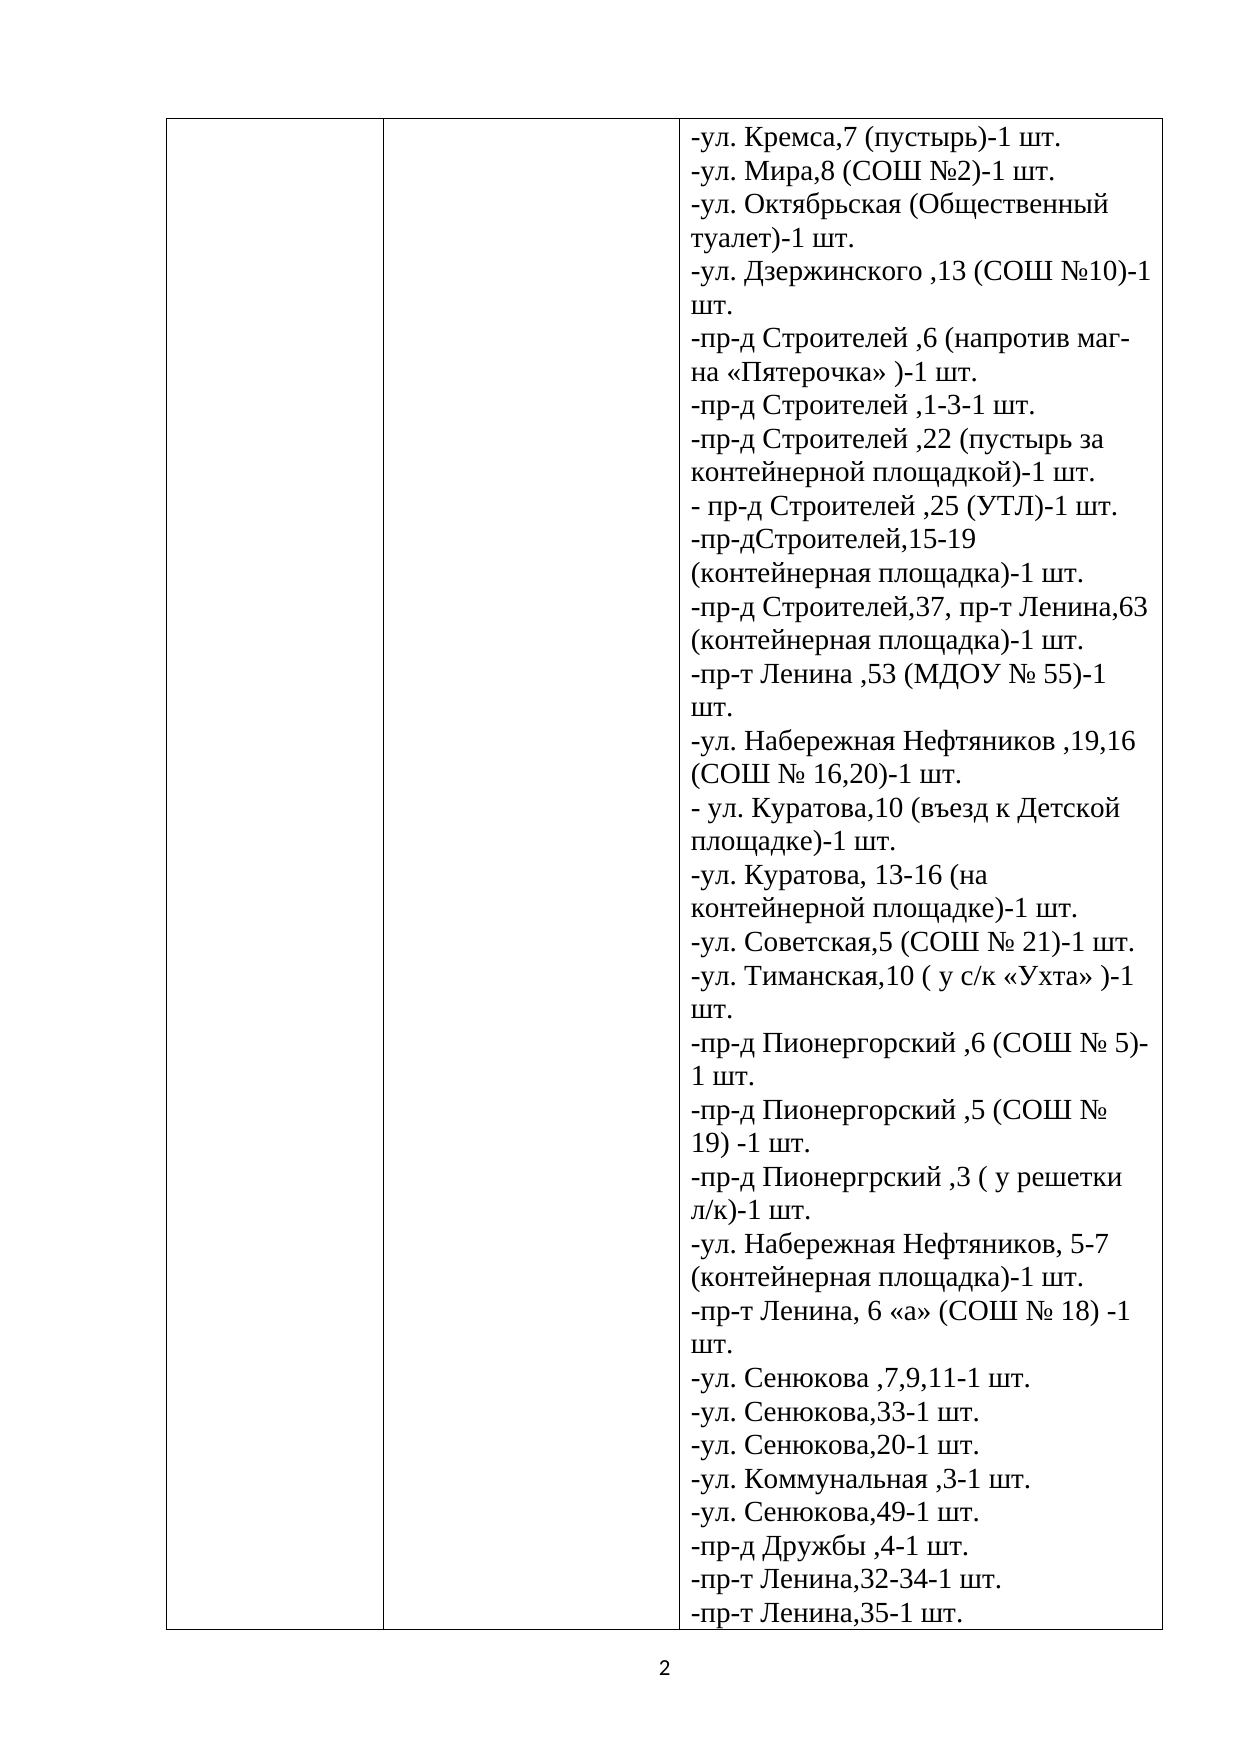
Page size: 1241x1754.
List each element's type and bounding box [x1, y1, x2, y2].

table_cell [680, 119, 1162, 1628]
table_cell [384, 119, 679, 1628]
